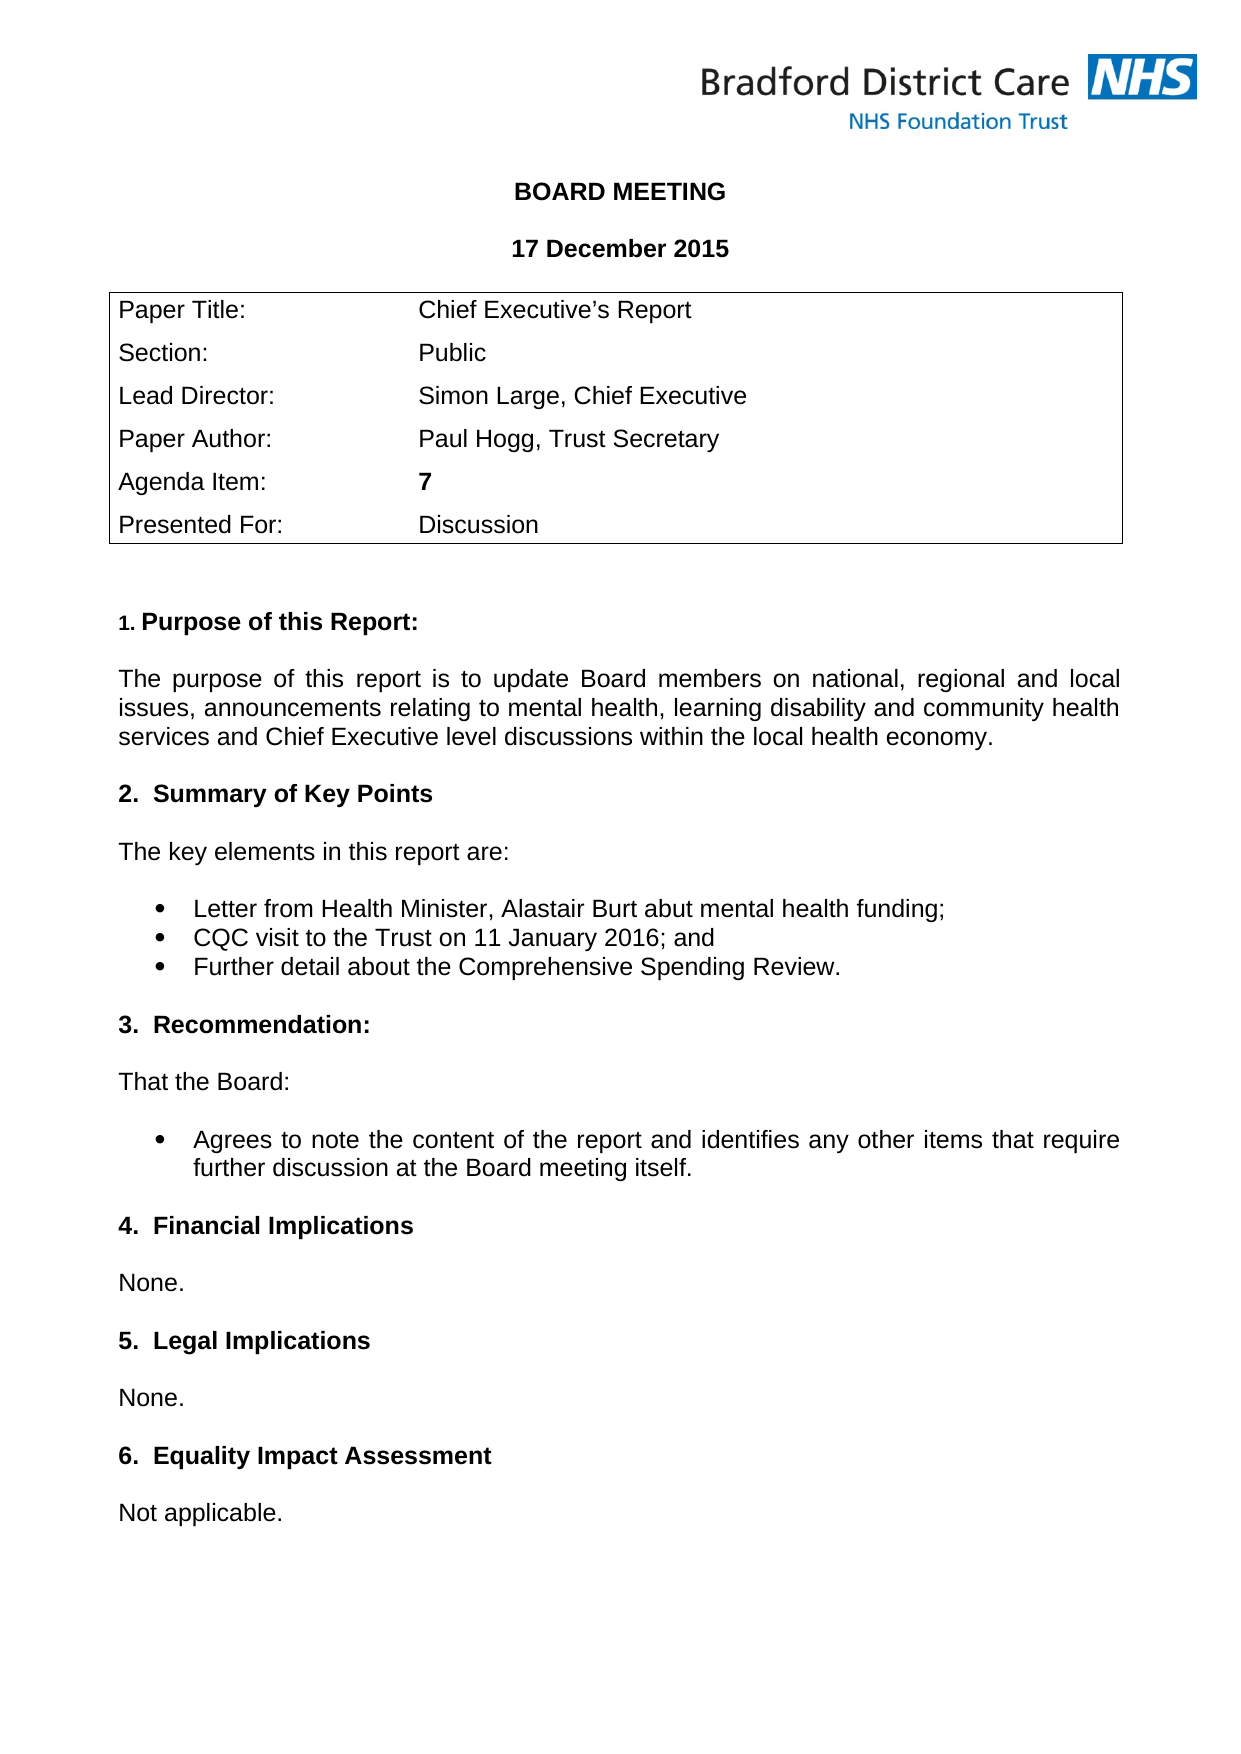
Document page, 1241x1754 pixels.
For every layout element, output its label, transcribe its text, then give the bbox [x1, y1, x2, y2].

text 5. Legal Implications [118, 1326, 1122, 1355]
text Presented For: Discussion [110, 507, 1122, 543]
list CQC visit to the Trust on 11 January 2016; and [156, 923, 1122, 952]
text Section: Public [110, 335, 1122, 367]
text That the Board: [118, 1067, 1122, 1096]
text 6. Equality Impact Assessment [118, 1441, 1122, 1470]
text Paper Author: Paul Hogg, Trust Secretary [110, 421, 1122, 453]
text None. [118, 1383, 1122, 1412]
text 3. Recommendation: [118, 1009, 1122, 1038]
list Agrees to note the content of the report and identifies any other items that require further discussion at the Board meeting itself. [156, 1124, 1122, 1182]
text Not applicable. [118, 1498, 1122, 1527]
text Lead Director: Simon Large, Chief Executive [110, 378, 1122, 410]
text Agenda Item: 7 [110, 464, 1122, 496]
list Letter from Health Minister, Alastair Burt abut mental health funding; [156, 894, 1122, 923]
text BOARD MEETING [118, 177, 1122, 206]
text 17 December 2015 [118, 234, 1122, 263]
text 1. Purpose of this Report: [118, 607, 1122, 636]
text 4. Financial Implications [118, 1211, 1122, 1240]
list Further detail about the Comprehensive Spending Review. [156, 952, 1122, 981]
text The purpose of this report is to update Board members on national, regional and local issues, announcements relating to mental health, learning disability and community health services and Chief Executive level discussions within the local health economy. [118, 664, 1122, 751]
text 2. Summary of Key Points [118, 779, 1122, 808]
picture [702, 54, 1197, 129]
text Paper Title: Chief Executive’s Report [110, 293, 1122, 324]
text None. [118, 1268, 1122, 1297]
text The key elements in this report are: [118, 837, 1122, 866]
